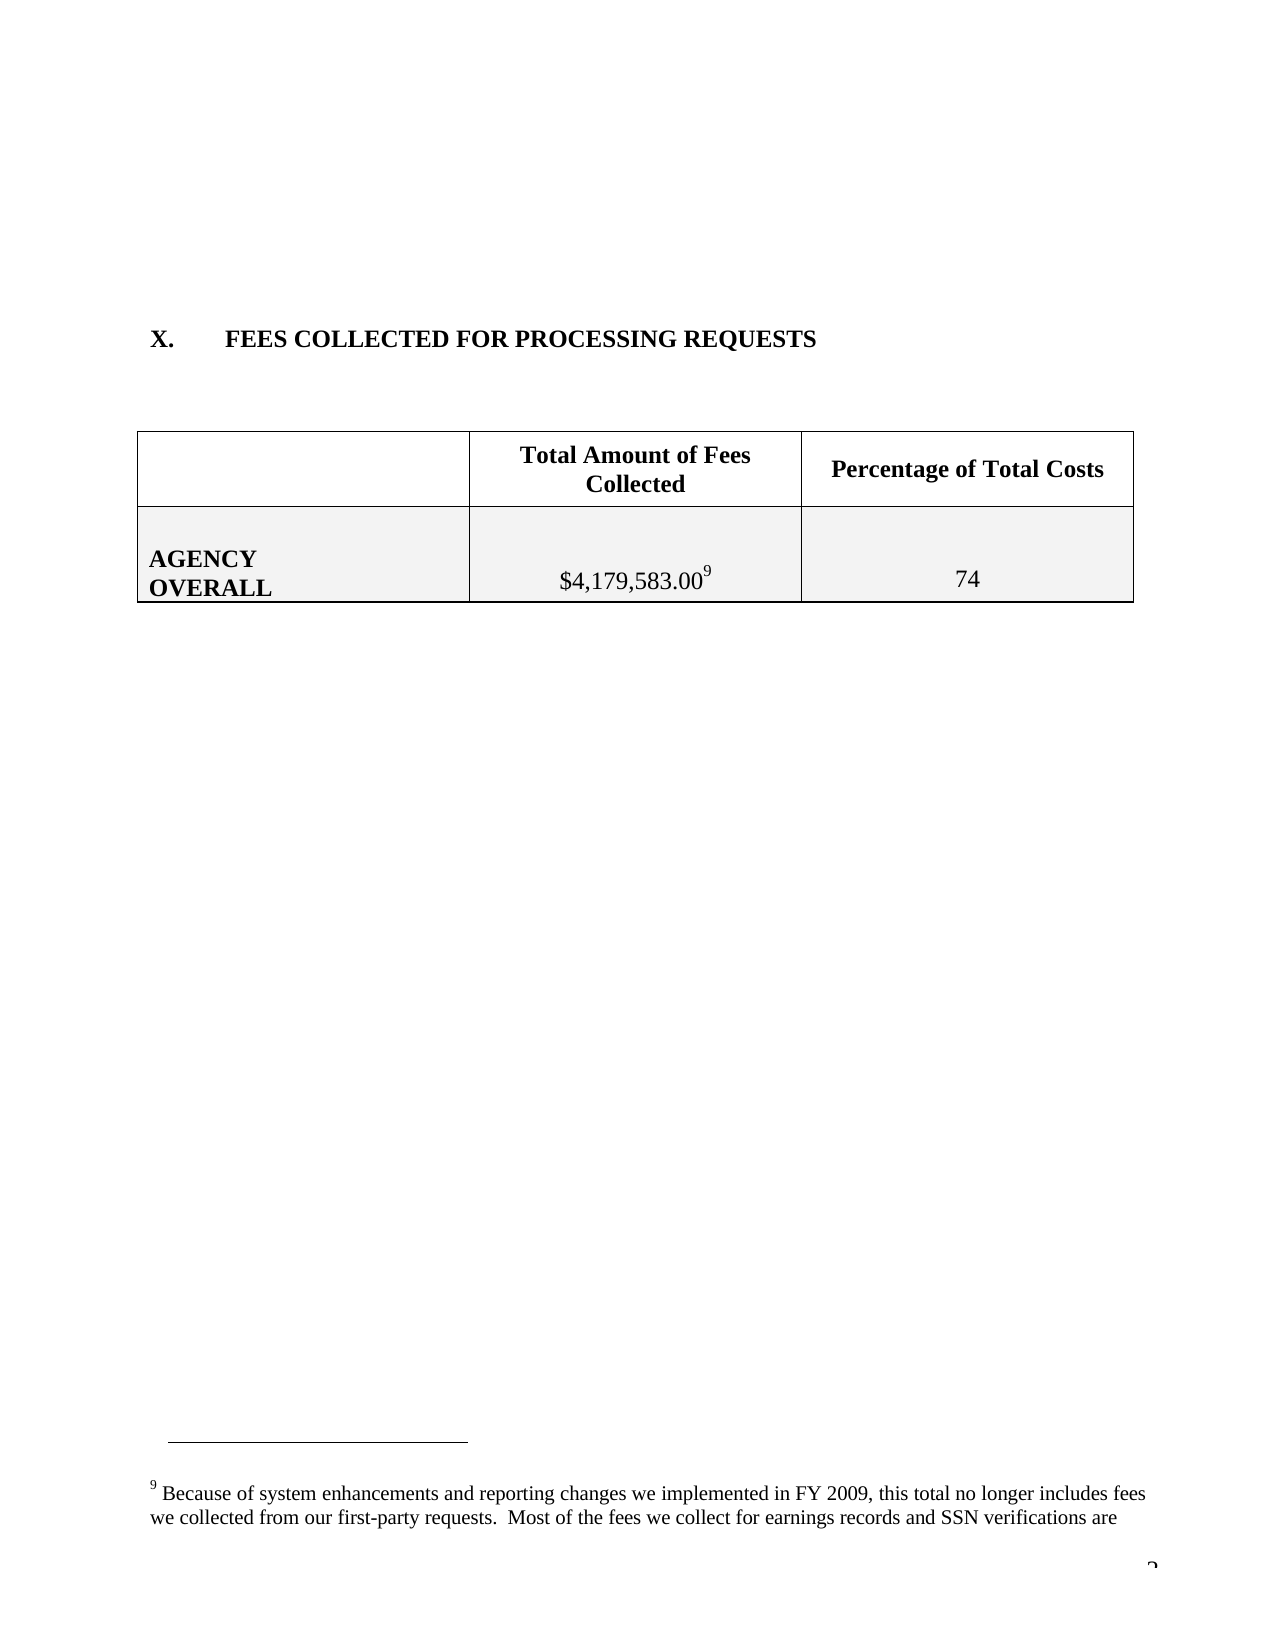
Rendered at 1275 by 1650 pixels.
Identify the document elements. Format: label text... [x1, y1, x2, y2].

table_cell AGENCY OVERALL [138, 507, 469, 601]
table_header Percentage of Total Costs [802, 432, 1133, 506]
table_cell $4,179,583.009 [470, 507, 801, 601]
table_header [138, 432, 469, 506]
table_cell 74 [802, 507, 1133, 601]
table_header Total Amount of Fees Collected [470, 432, 801, 506]
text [150, 1477, 1152, 1529]
list FEES COLLECTED FOR PROCESSING REQUESTS [150, 324, 1175, 353]
